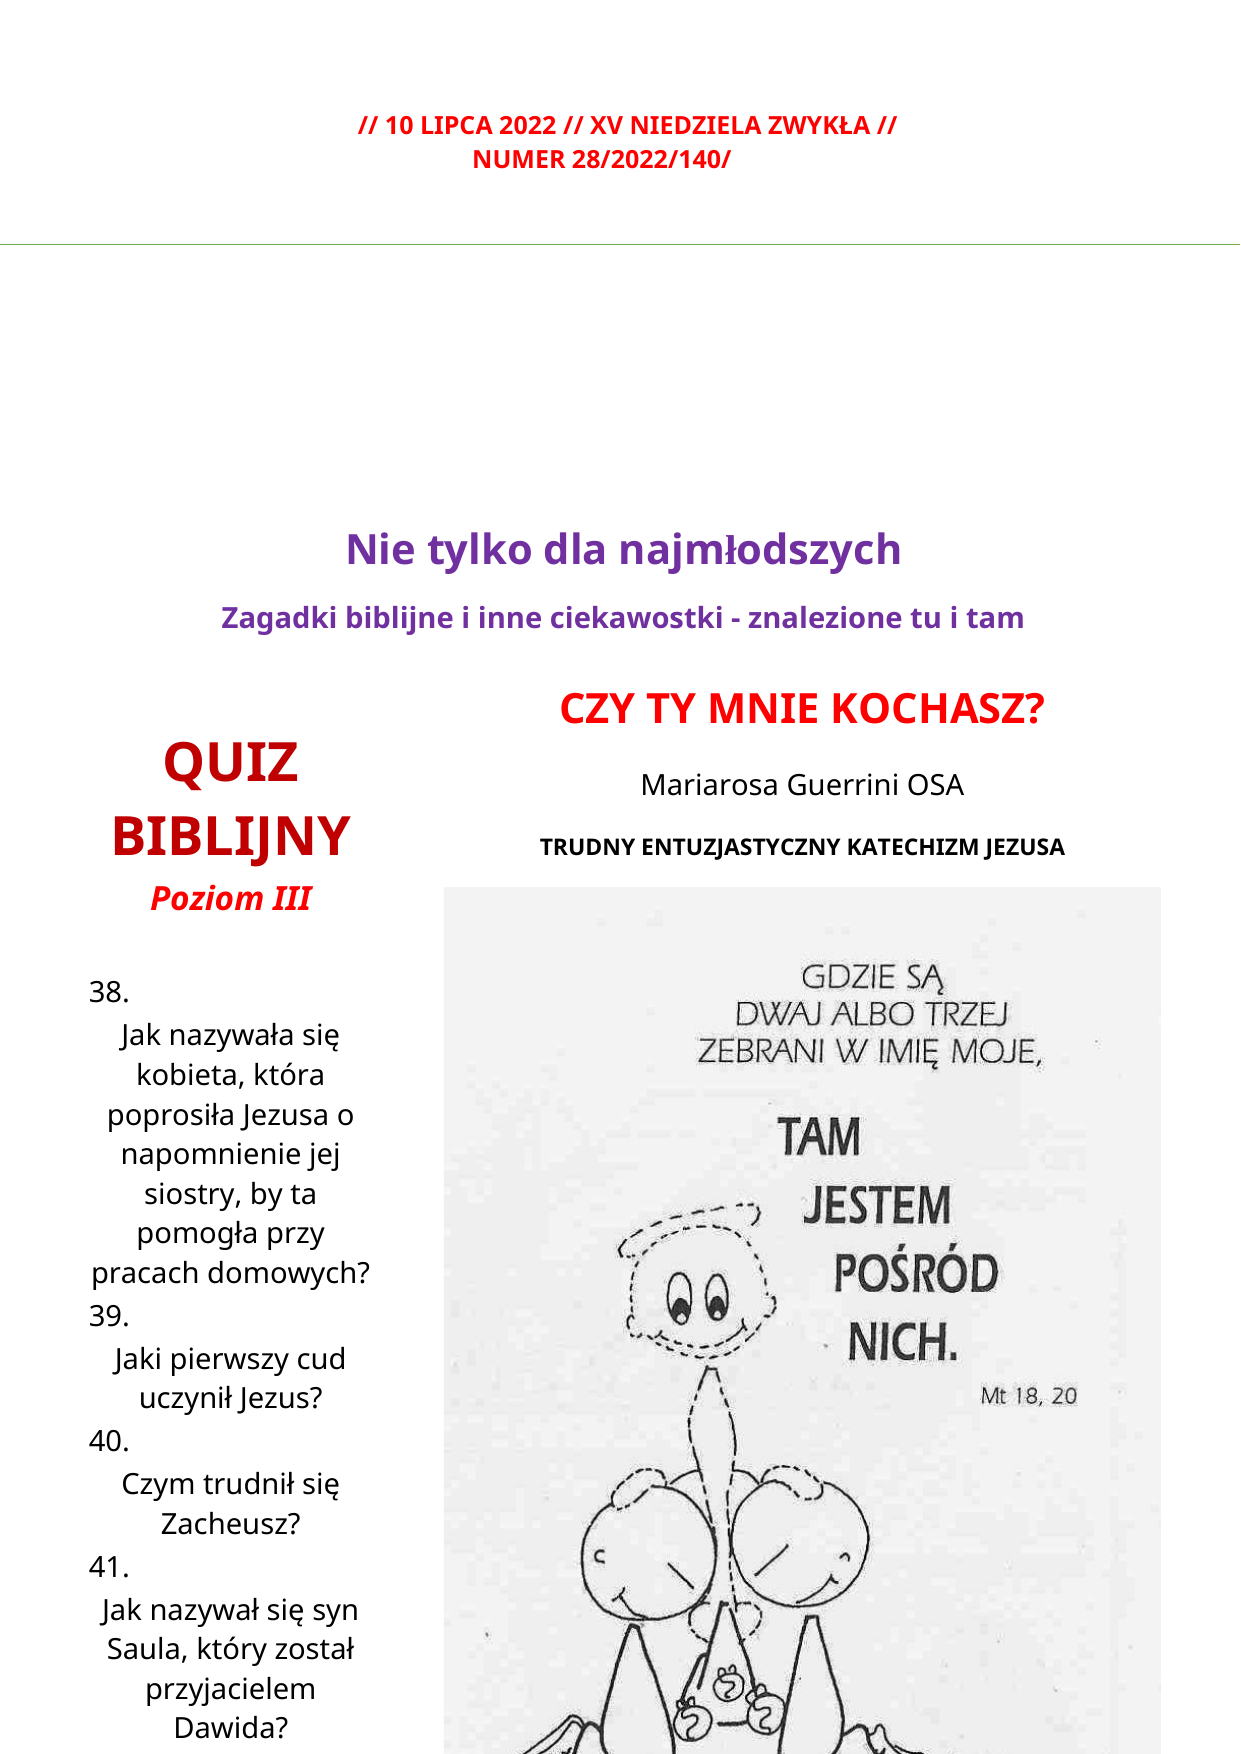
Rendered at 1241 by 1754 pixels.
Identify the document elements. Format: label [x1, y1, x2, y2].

picture [443, 887, 1161, 1754]
